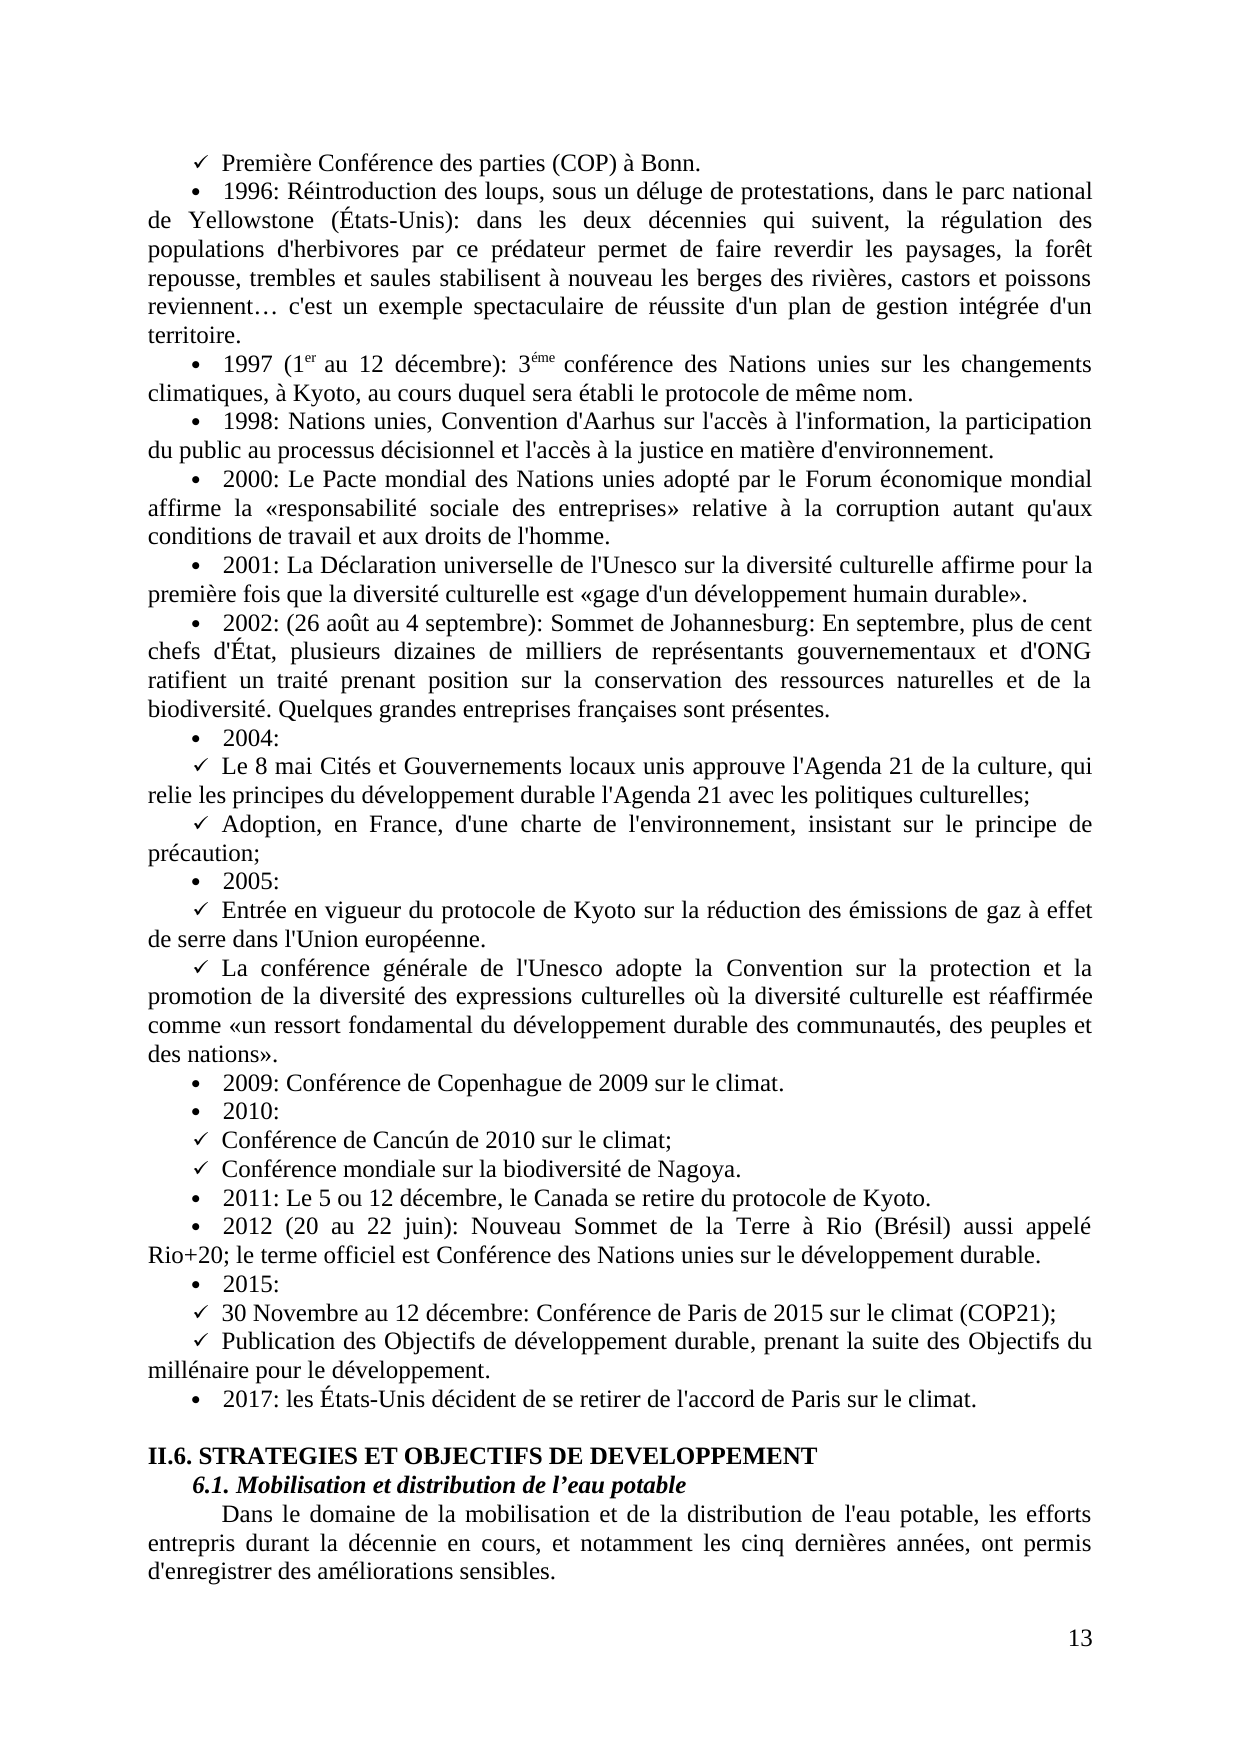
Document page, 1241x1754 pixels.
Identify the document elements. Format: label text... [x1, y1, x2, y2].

list 2012 (20 au 22 juin): Nouveau Sommet de la Terre à Rio (Brésil) aussi appelé Rio+20; le terme officiel est Conférence des Nations unies sur le développement durable. [148, 1211, 1093, 1269]
list 2005: [148, 866, 1093, 895]
list Entrée en vigueur du protocole de Kyoto sur la réduction des émissions de gaz à effet de serre dans l'Union européenne. [148, 895, 1093, 953]
list 1997 (1er au 12 décembre): 3éme conférence des Nations unies sur les changements climatiques, à Kyoto, au cours duquel sera établi le protocole de même nom. [148, 349, 1093, 406]
text II.6. STRATEGIES ET OBJECTIFS DE DEVELOPPEMENT [148, 1441, 1093, 1470]
list 1996: Réintroduction des loups, sous un déluge de protestations, dans le parc national de Yellowstone (États-Unis): dans les deux décennies qui suivent, la régulation des populations d'herbivores par ce prédateur permet de faire reverdir les paysages, la forêt repousse, trembles et saules stabilisent à nouveau les berges des rivières, castors et poissons reviennent… c'est un exemple spectaculaire de réussite d'un plan de gestion intégrée d'un territoire. [148, 176, 1093, 349]
list 2002: (26 août au 4 septembre): Sommet de Johannesburg: En septembre, plus de cent chefs d'État, plusieurs dizaines de milliers de représentants gouvernementaux et d'ONG ratifient un traité prenant position sur la conservation des ressources naturelles et de la biodiversité. Quelques grandes entreprises françaises sont présentes. [148, 608, 1093, 723]
list 2011: Le 5 ou 12 décembre, le Canada se retire du protocole de Kyoto. [148, 1183, 1093, 1211]
list Première Conférence des parties (COP) à Bonn. [148, 148, 1093, 176]
text 6.1. Mobilisation et distribution de l’eau potable [148, 1470, 1093, 1499]
list 30 Novembre au 12 décembre: Conférence de Paris de 2015 sur le climat (COP21); [148, 1298, 1093, 1326]
list Conférence mondiale sur la biodiversité de Nagoya. [148, 1154, 1093, 1183]
list 2001: La Déclaration universelle de l'Unesco sur la diversité culturelle affirme pour la première fois que la diversité culturelle est «gage d'un développement humain durable». [148, 550, 1093, 608]
list 2010: [148, 1096, 1093, 1125]
list Publication des Objectifs de développement durable, prenant la suite des Objectifs du millénaire pour le développement. [148, 1326, 1093, 1384]
list Conférence de Cancún de 2010 sur le climat; [148, 1125, 1093, 1154]
list 1998: Nations unies, Convention d'Aarhus sur l'accès à l'information, la participation du public au processus décisionnel et l'accès à la justice en matière d'environnement. [148, 406, 1093, 464]
list 2015: [148, 1269, 1093, 1298]
list 2017: les États-Unis décident de se retirer de l'accord de Paris sur le climat. [148, 1384, 1093, 1413]
list La conférence générale de l'Unesco adopte la Convention sur la protection et la promotion de la diversité des expressions culturelles où la diversité culturelle est réaffirmée comme «un ressort fondamental du développement durable des communautés, des peuples et des nations». [148, 953, 1093, 1068]
list Le 8 mai Cités et Gouvernements locaux unis approuve l'Agenda 21 de la culture, qui relie les principes du développement durable l'Agenda 21 avec les politiques culturelles; [148, 751, 1093, 809]
list 2000: Le Pacte mondial des Nations unies adopté par le Forum économique mondial affirme la «responsabilité sociale des entreprises» relative à la corruption autant qu'aux conditions de travail et aux droits de l'homme. [148, 464, 1093, 550]
list Adoption, en France, d'une charte de l'environnement, insistant sur le principe de précaution; [148, 809, 1093, 866]
text Dans le domaine de la mobilisation et de la distribution de l'eau potable, les efforts entrepris durant la décennie en cours, et notamment les cinq dernières années, ont permis d'enregistrer des améliorations sensibles. [148, 1499, 1093, 1585]
list 2004: [148, 723, 1093, 751]
list 2009: Conférence de Copenhague de 2009 sur le climat. [148, 1068, 1093, 1096]
